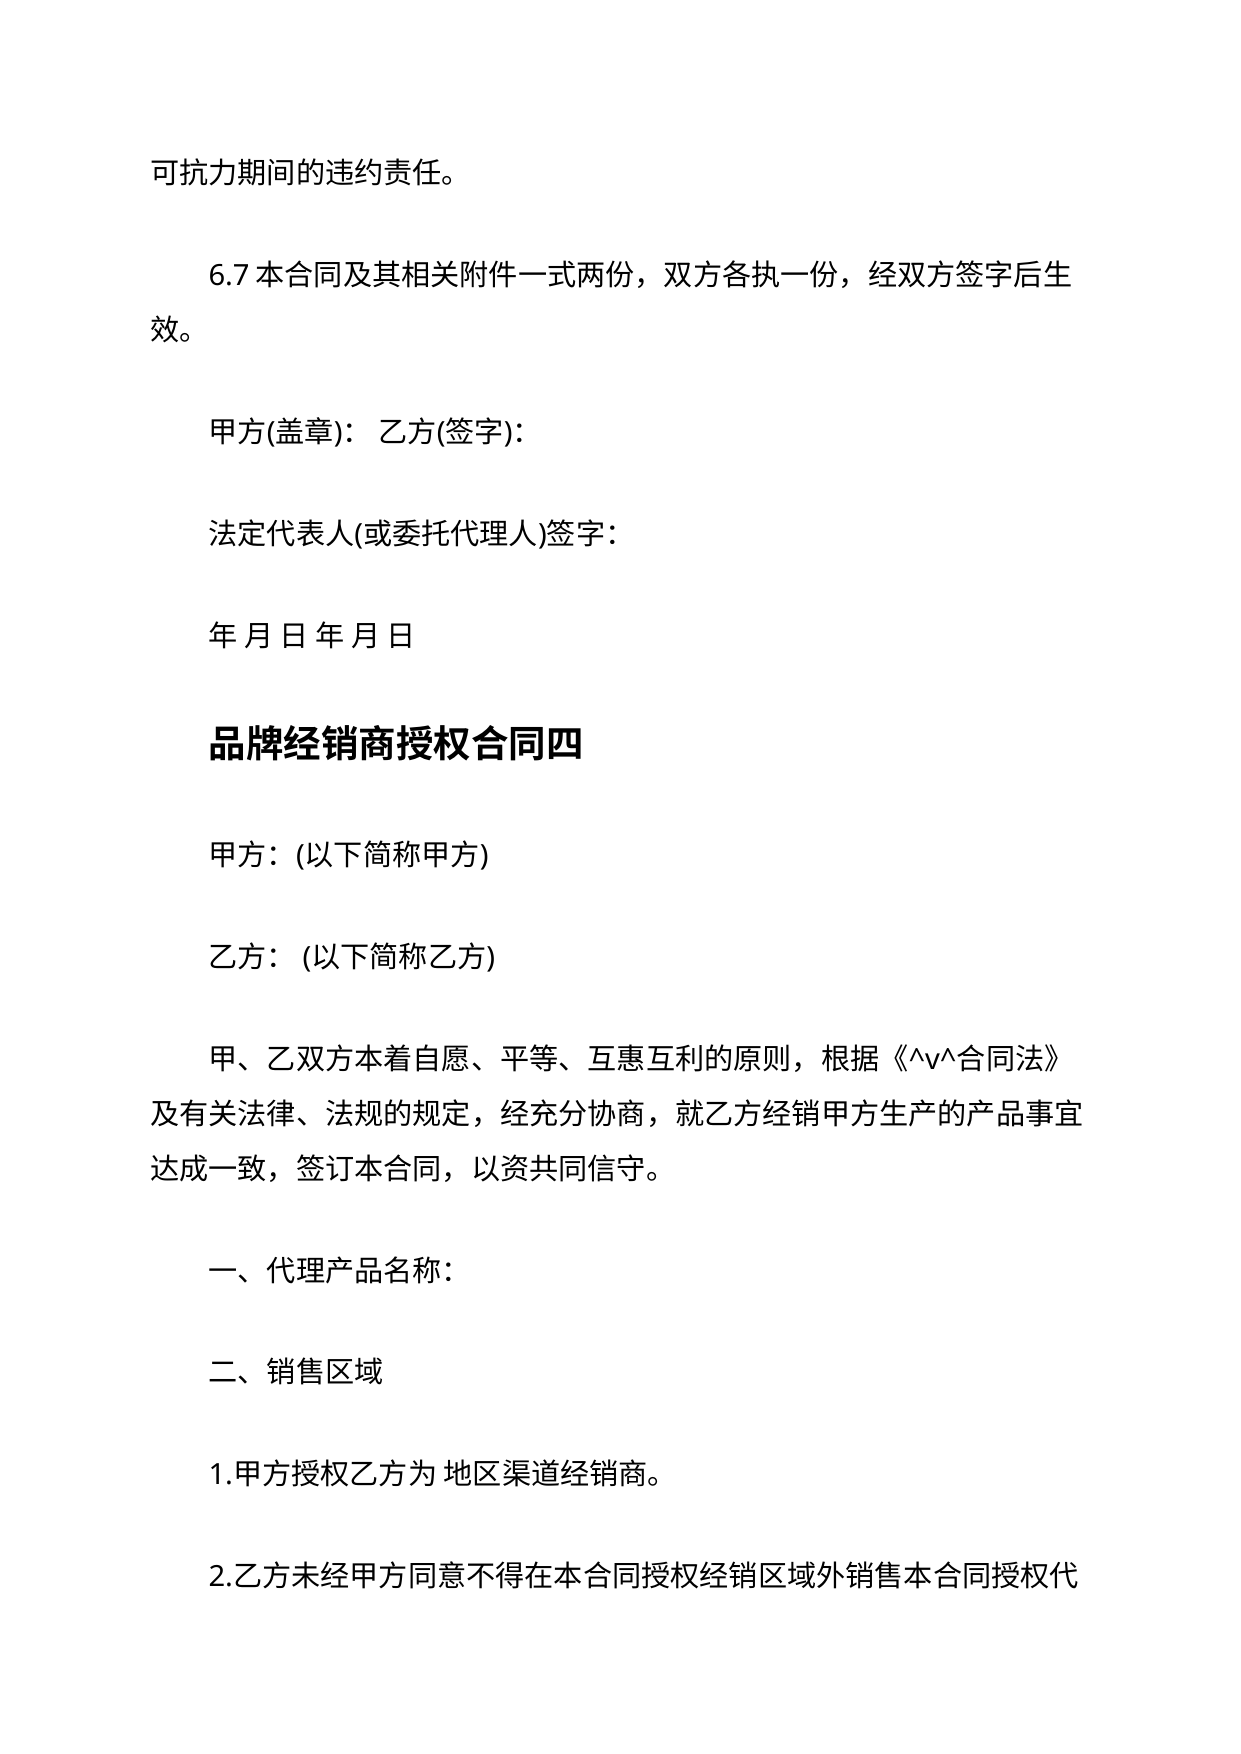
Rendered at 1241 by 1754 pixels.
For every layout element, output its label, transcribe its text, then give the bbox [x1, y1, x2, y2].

text 甲方：(以下简称甲方) [150, 832, 1090, 874]
text 二、销售区域 [150, 1349, 1090, 1391]
text 1.甲方授权乙方为 地区渠道经销商。 [150, 1451, 1090, 1493]
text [150, 150, 1090, 192]
text 乙方： (以下简称乙方) [150, 934, 1090, 976]
text 品牌经销商授权合同四 [150, 714, 1090, 768]
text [150, 1553, 1090, 1595]
text 甲、乙双方本着自愿、平等、互惠互利的原则，根据《^v^合同法》及有关法律、法规的规定，经充分协商，就乙方经销甲方生产的产品事宜达成一致，签订本合同，以资共同信守。 [150, 1036, 1090, 1188]
text 法定代表人(或委托代理人)签字： [150, 511, 1090, 553]
text 甲方(盖章)： 乙方(签字)： [150, 408, 1090, 451]
text 6.7本合同及其相关附件一式两份，双方各执一份，经双方签字后生效。 [150, 252, 1090, 349]
text 年 月 日 年 月 日 [150, 612, 1090, 655]
text 一、代理产品名称： [150, 1247, 1090, 1289]
